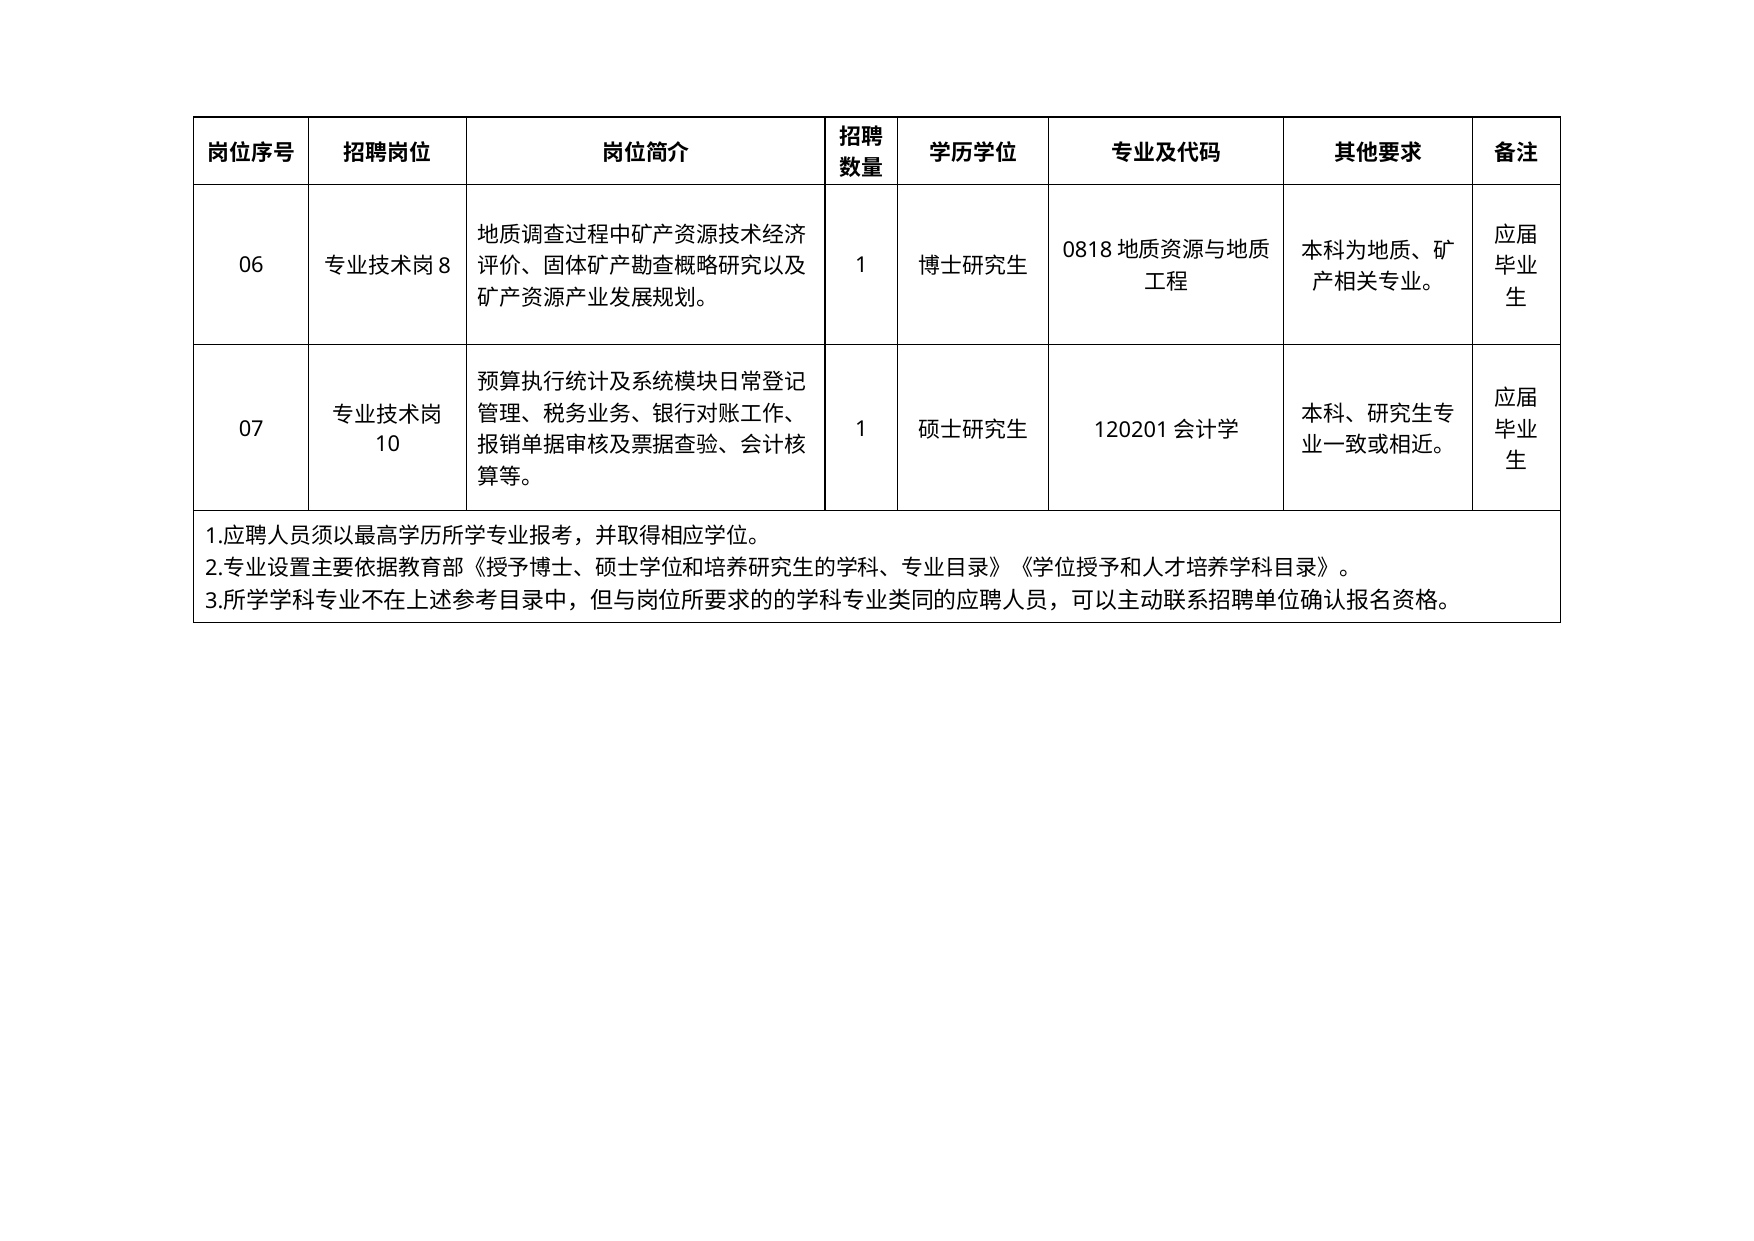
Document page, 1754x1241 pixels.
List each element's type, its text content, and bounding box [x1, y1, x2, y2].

table_header 专业及代码 [1049, 118, 1283, 183]
table_cell 本科、研究生专业一致或相近。 [1284, 345, 1472, 510]
table_cell 1.应聘人员须以最高学历所学专业报考，并取得相应学位。 2.专业设置主要依据教育部《授予博士、硕士学位和培养研究生的学科、专业目录》《学位授予和人才培养学科目录》。 3.所学学科专业不在上述参考目录中，但与岗位所要求的的学科专业类同的应聘人员，可以主动联系招聘单位确认报名资格。 [194, 511, 1560, 622]
table_cell 1 [826, 345, 897, 510]
table_cell 120201会计学 [1049, 345, 1283, 510]
table_cell 0818地质资源与地质工程 [1049, 185, 1283, 344]
table_cell 06 [194, 185, 308, 344]
table_cell 07 [194, 345, 308, 510]
table_cell 应届 毕业生 [1473, 185, 1560, 344]
table_cell 硕士研究生 [898, 345, 1048, 510]
table_header 其他要求 [1284, 118, 1472, 183]
table_header 招聘岗位 [309, 118, 466, 183]
table_cell 预算执行统计及系统模块日常登记管理、税务业务、银行对账工作、报销单据审核及票据查验、会计核算等。 [467, 345, 824, 510]
table_cell 地质调查过程中矿产资源技术经济评价、固体矿产勘查概略研究以及矿产资源产业发展规划。 [467, 185, 824, 344]
table_cell 本科为地质、矿产相关专业。 [1284, 185, 1472, 344]
table_header 岗位简介 [467, 118, 824, 183]
table_header 备注 [1473, 118, 1560, 183]
table_cell 博士研究生 [898, 185, 1048, 344]
table_cell 专业技术岗10 [309, 345, 466, 510]
table_header 招聘 数量 [826, 118, 897, 183]
table_cell 专业技术岗8 [309, 185, 466, 344]
table_header 学历学位 [898, 118, 1048, 183]
table_header 岗位序号 [194, 118, 308, 183]
table_cell 1 [826, 185, 897, 344]
table_cell 应届 毕业生 [1473, 345, 1560, 510]
